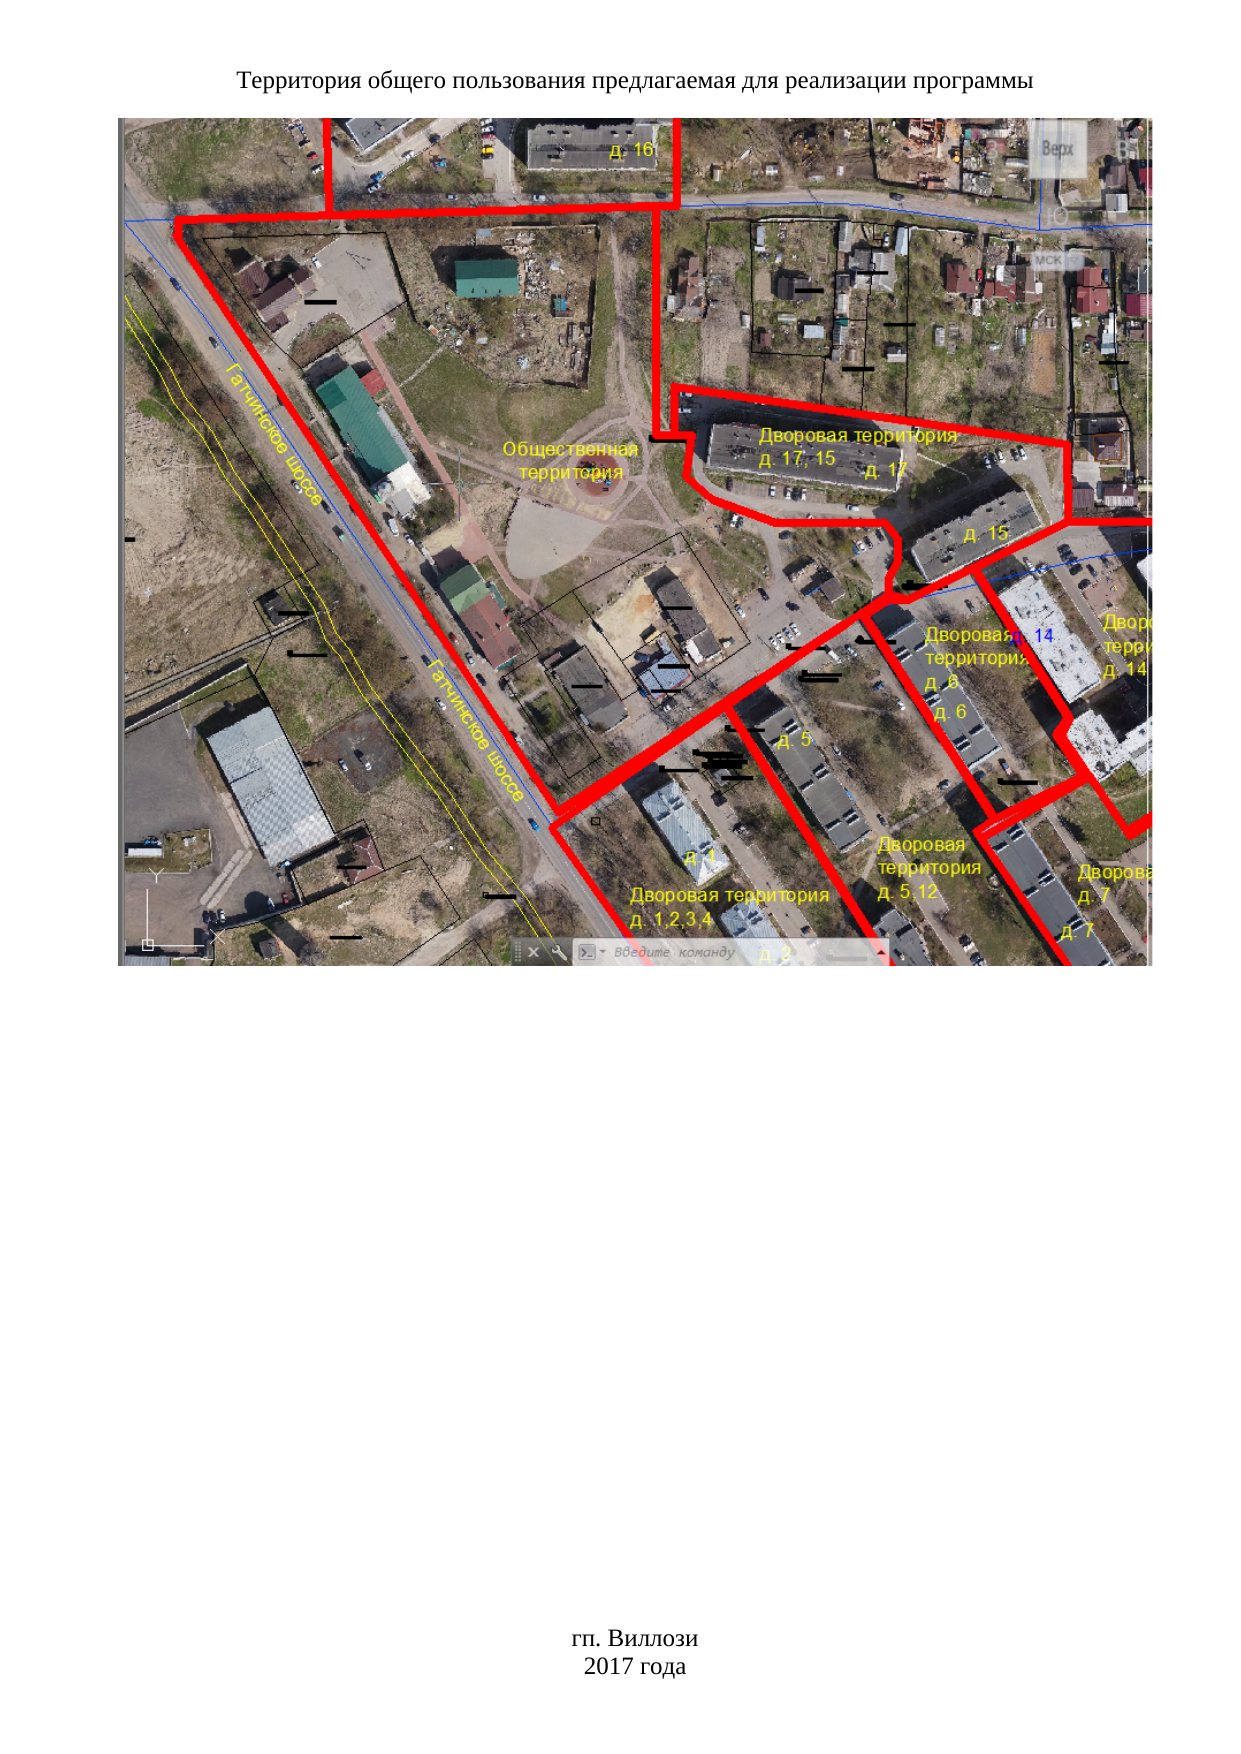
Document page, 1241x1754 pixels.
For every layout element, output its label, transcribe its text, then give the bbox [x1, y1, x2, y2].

text Территория общего пользования предлагаемая для реализации программы [118, 65, 1152, 94]
picture [118, 118, 1153, 966]
